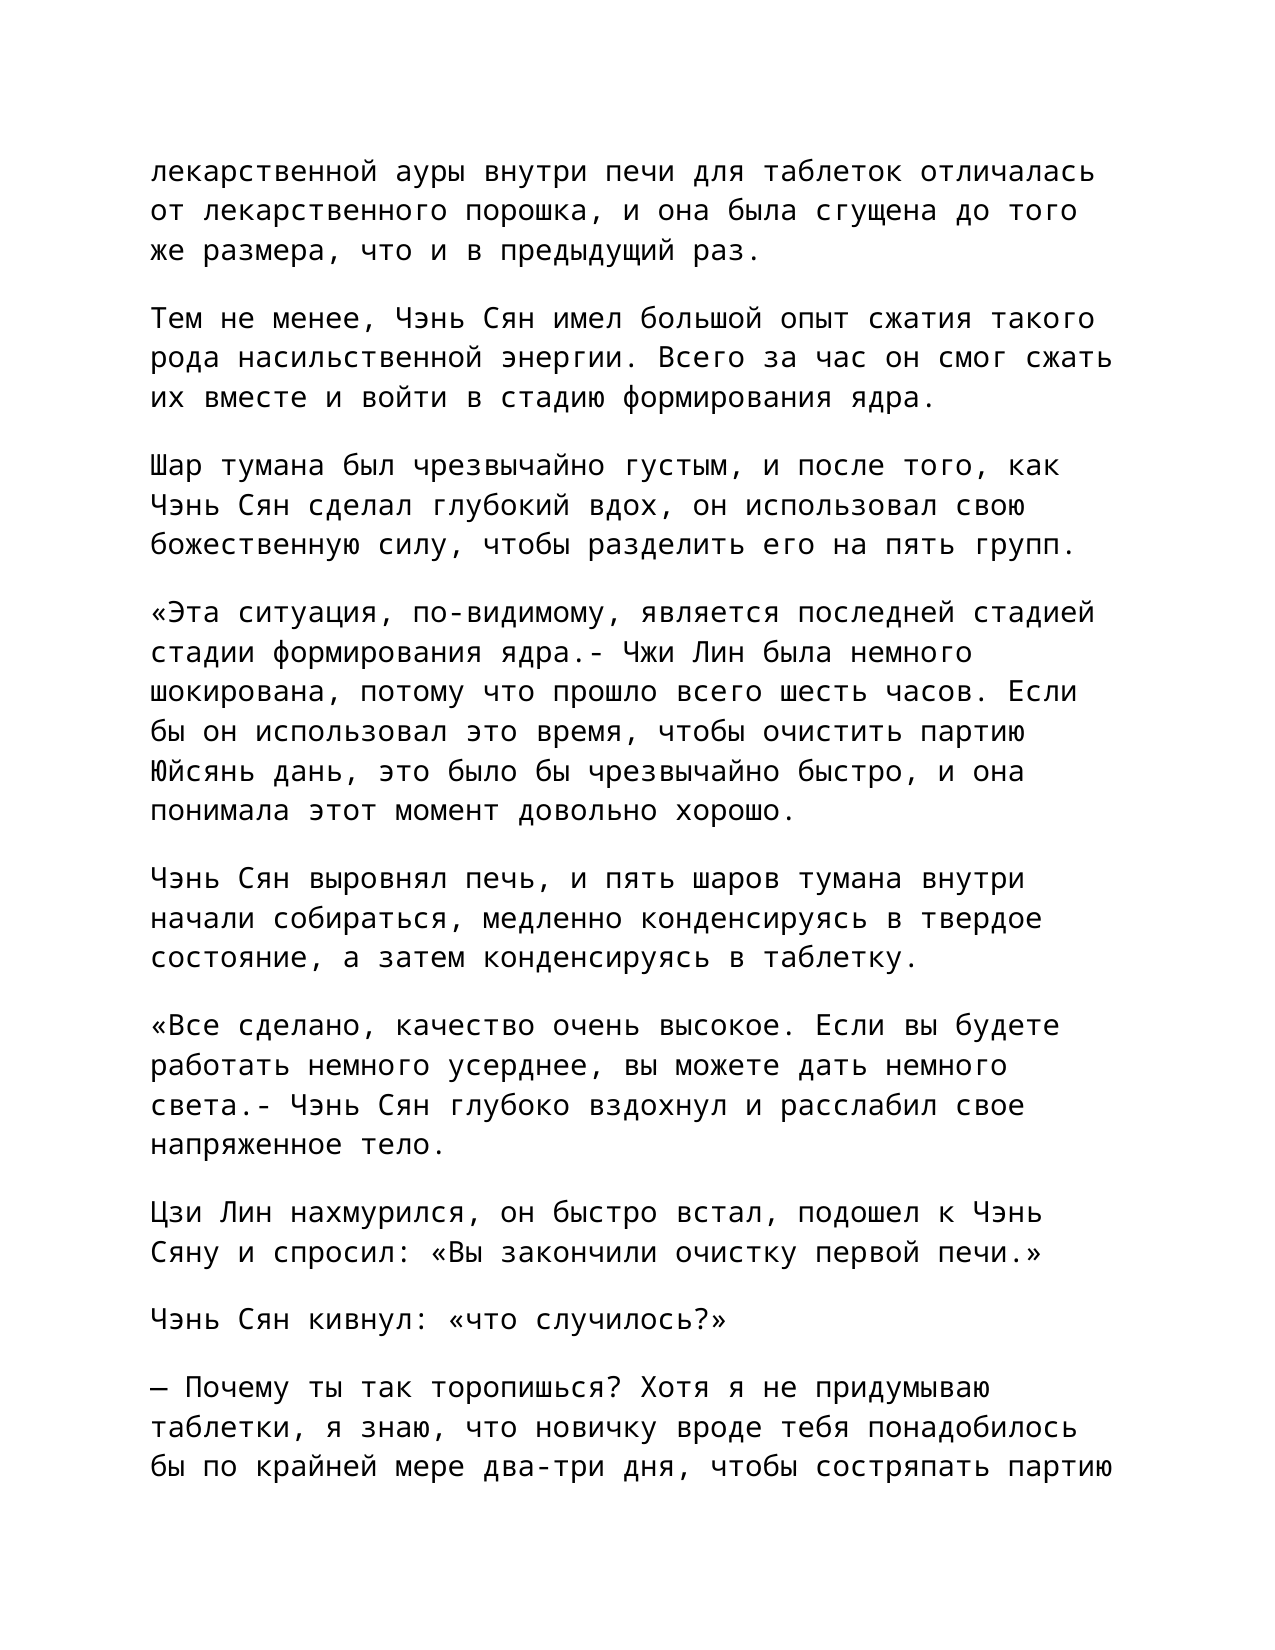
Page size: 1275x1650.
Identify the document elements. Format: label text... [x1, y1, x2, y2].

text Цзи Лин нахмурился, он быстро встал, подошел к Чэнь Сяну и спросил: «Вы закончили очистку первой печи.» [150, 1191, 1125, 1271]
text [150, 150, 1125, 269]
text Тем не менее, Чэнь Сян имел большой опыт сжатия такого рода насильственной энергии. Всего за час он смог сжать их вместе и войти в стадию формирования ядра. [150, 297, 1125, 416]
text Шар тумана был чрезвычайно густым, и после того, как Чэнь Сян сделал глубокий вдох, он использовал свою божественную силу, чтобы разделить его на пять групп. [150, 444, 1125, 563]
text «Эта ситуация, по-видимому, является последней стадией стадии формирования ядра.- Чжи Лин была немного шокирована, потому что прошло всего шесть часов. Если бы он использовал это время, чтобы очистить партию Юйсянь дань, это было бы чрезвычайно быстро, и она понимала этот момент довольно хорошо. [150, 591, 1125, 829]
text Чэнь Сян кивнул: «что случилось?» [150, 1299, 1125, 1338]
text «Все сделано, качество очень высокое. Если вы будете работать немного усерднее, вы можете дать немного света.- Чэнь Сян глубоко вздохнул и расслабил свое напряженное тело. [150, 1004, 1125, 1163]
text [150, 1366, 1125, 1485]
text Чэнь Сян выровнял печь, и пять шаров тумана внутри начали собираться, медленно конденсируясь в твердое состояние, а затем конденсируясь в таблетку. [150, 857, 1125, 976]
